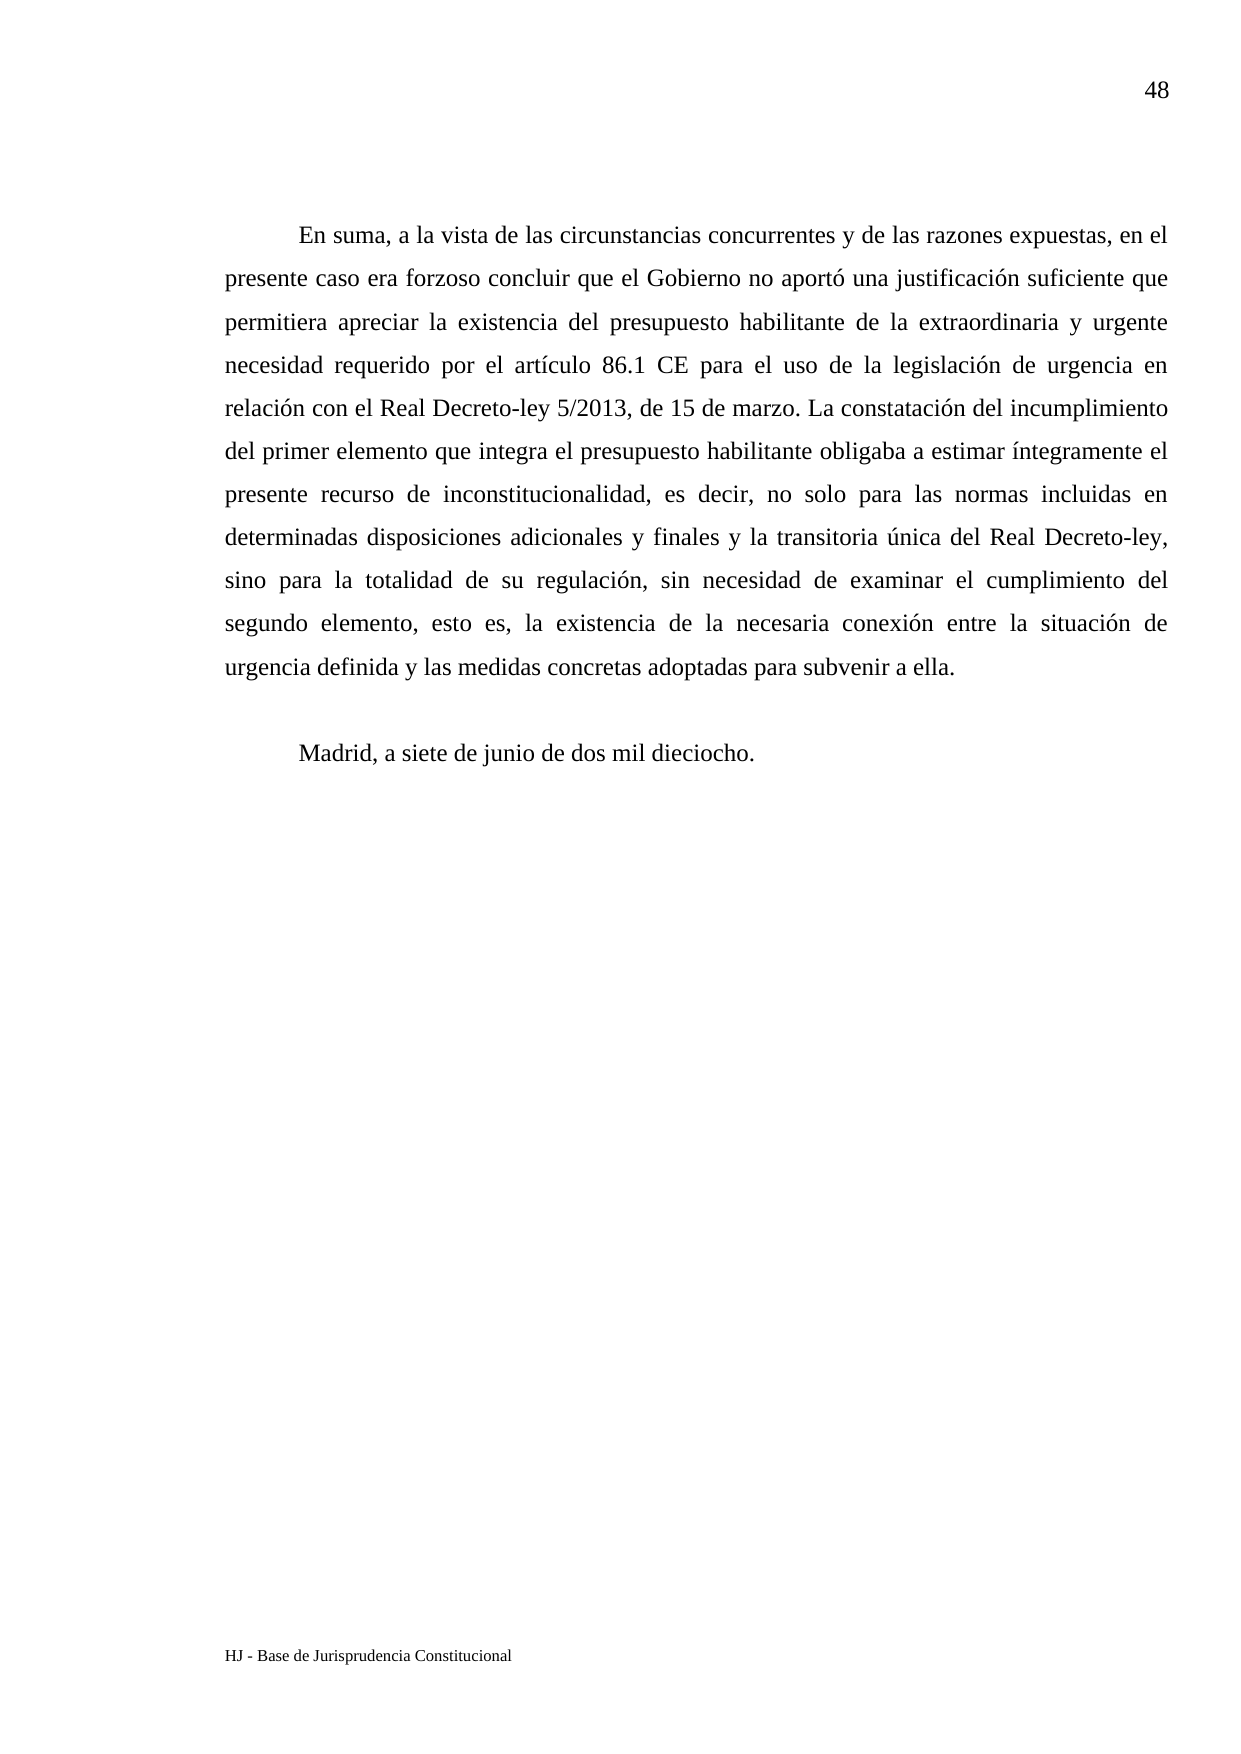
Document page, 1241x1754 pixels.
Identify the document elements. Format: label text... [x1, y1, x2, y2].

text En suma, a la vista de las circunstancias concurrentes y de las razones expuestas, en el presente caso era forzoso concluir que el Gobierno no aportó una justificación suficiente que permitiera apreciar la existencia del presupuesto habilitante de la extraordinaria y urgente necesidad requerido por el artículo 86.1 CE para el uso de la legislación de urgencia en relación con el Real Decreto-ley 5/2013, de 15 de marzo. La constatación del incumplimiento del primer elemento que integra el presupuesto habilitante obligaba a estimar íntegramente el presente recurso de inconstitucionalidad, es decir, no solo para las normas incluidas en determinadas disposiciones adicionales y finales y la transitoria única del Real Decreto-ley, sino para la totalidad de su regulación, sin necesidad de examinar el cumplimiento del segundo elemento, esto es, la existencia de la necesaria conexión entre la situación de urgencia definida y las medidas concretas adoptadas para subvenir a ella. [224, 220, 1169, 680]
text Madrid, a siete de junio de dos mil dieciocho. [224, 738, 1169, 767]
